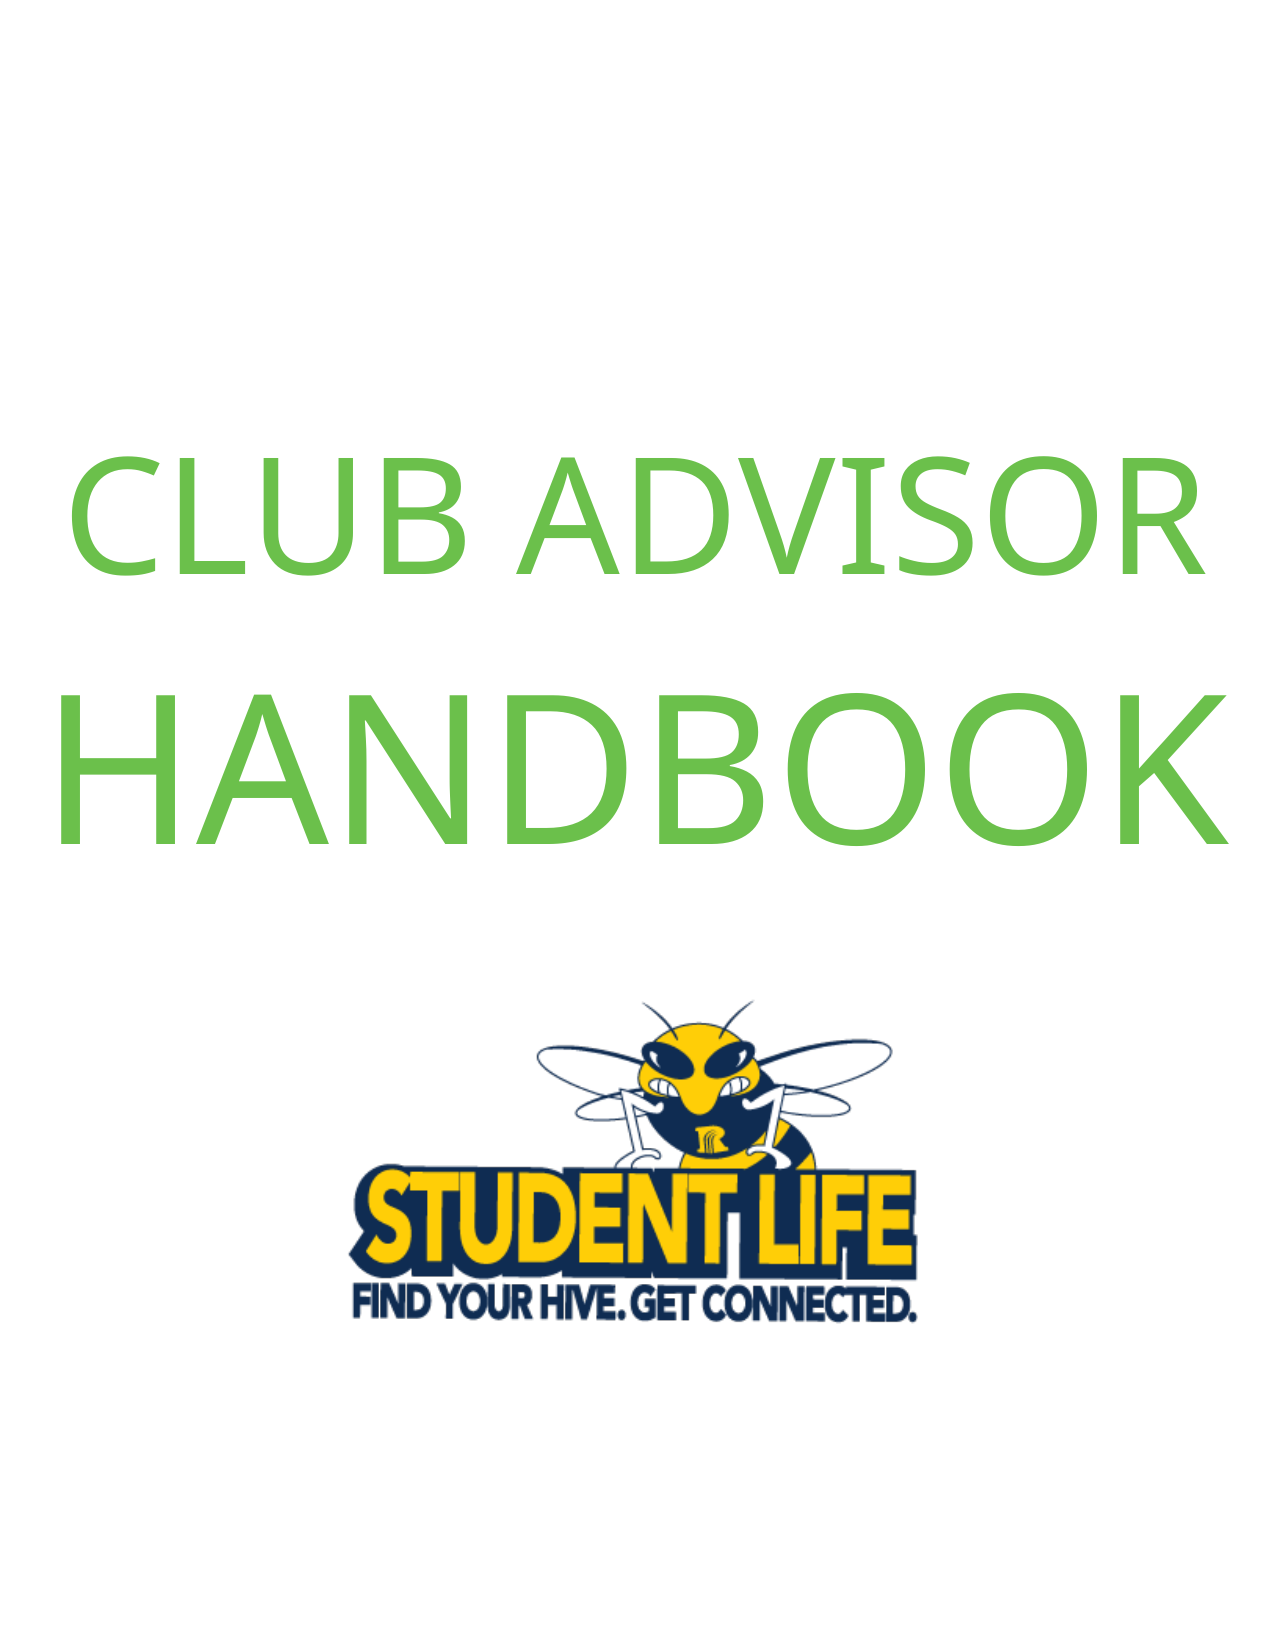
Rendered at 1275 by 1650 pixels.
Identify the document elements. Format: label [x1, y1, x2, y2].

picture [332, 975, 943, 1344]
